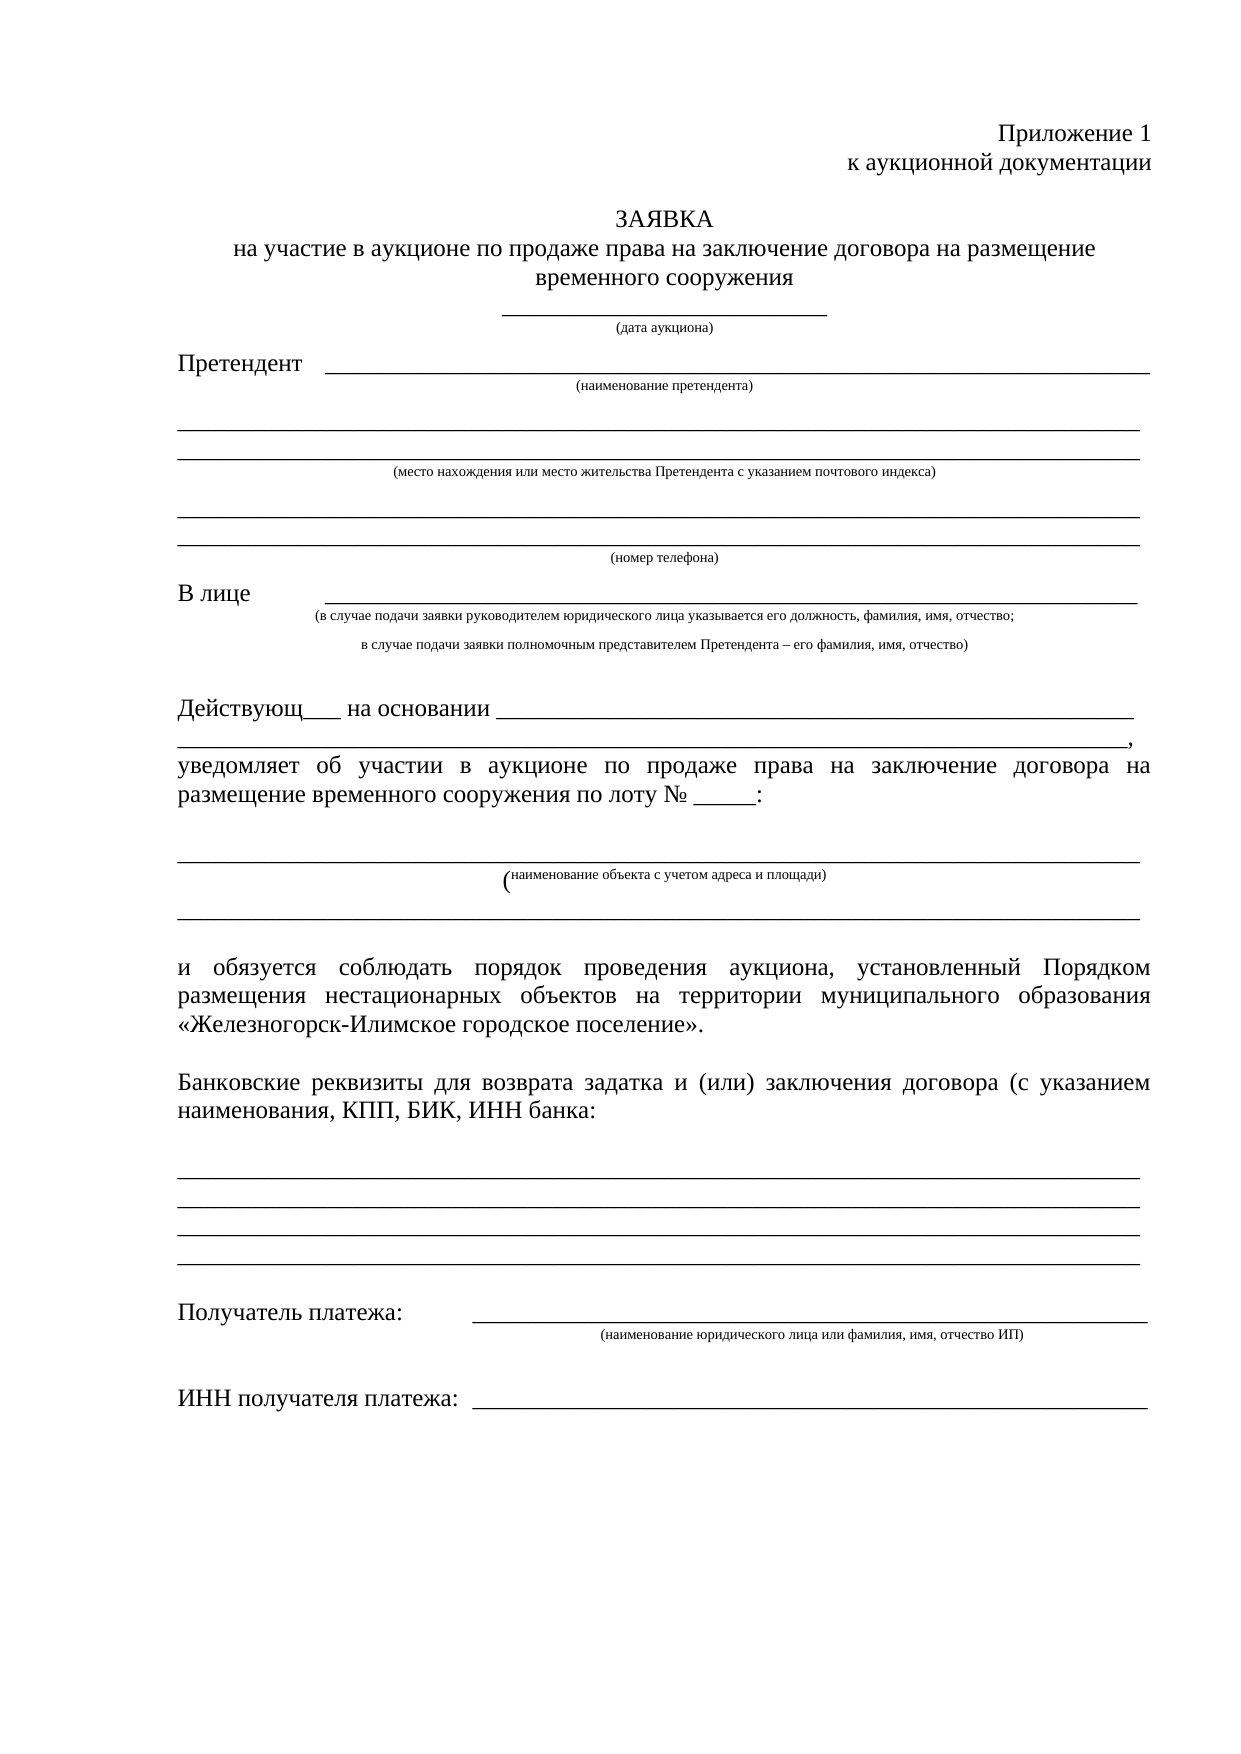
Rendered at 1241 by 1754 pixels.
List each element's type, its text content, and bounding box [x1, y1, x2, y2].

text Банковские реквизиты для возврата задатка и (или) заключения договора (с указанием наименования, КПП, БИК, ИНН банка: [177, 1067, 1152, 1124]
text (место нахождения или место жительства Претендента с указанием почтового индекса) [177, 463, 1152, 492]
text _____________________________________________________________________________ [177, 894, 1152, 923]
text (наименование объекта с учетом адреса и площади) [177, 866, 1152, 894]
text _____________________________________________________________________________ [177, 434, 1152, 463]
text ИНН получателя платежа: ______________________________________________________ [177, 1383, 1152, 1412]
text _____________________________________________________________________________ [177, 1239, 1152, 1268]
text Приложение 1 к аукционной документации [177, 118, 1152, 176]
text _____________________________________________________________________________ [177, 1211, 1152, 1239]
text уведомляет об участии в аукционе по продаже права на заключение договора на размещение временного сооружения по лоту № _____: [177, 751, 1152, 808]
text (номер телефона) [177, 549, 1152, 578]
text В лице _________________________________________________________________ [177, 578, 1152, 607]
text ____________________________________________________________________________, [177, 722, 1152, 751]
text _____________________________________________________________________________ [177, 1182, 1152, 1211]
text ЗАЯВКА на участие в аукционе по продаже права на заключение договора на размещение временного сооружения __________________________ (дата аукциона) [177, 204, 1152, 348]
text _____________________________________________________________________________ [177, 837, 1152, 866]
text (наименование юридического лица или фамилия, имя, отчество ИП) [398, 1326, 1152, 1354]
text _____________________________________________________________________________ [177, 1153, 1152, 1182]
text Получатель платежа: ______________________________________________________ [177, 1297, 1152, 1326]
text и обязуется соблюдать порядок проведения аукциона, установленный Порядком размещения нестационарных объектов на территории муниципального образования «Железногорск-Илимское городское поселение». [177, 952, 1152, 1038]
text _____________________________________________________________________________ [177, 521, 1152, 549]
text Претендент __________________________________________________________________ [177, 348, 1152, 377]
text Действующ___ на основании ___________________________________________________ [177, 693, 1152, 722]
text _____________________________________________________________________________ [177, 492, 1152, 521]
text (в случае подачи заявки руководителем юридического лица указывается его должность, фамилия, имя, отчество; в случае подачи заявки полномочным представителем Претендента – его фамилия, имя, отчество) [177, 607, 1152, 664]
text _____________________________________________________________________________ [177, 406, 1152, 434]
text (наименование претендента) [177, 377, 1152, 406]
